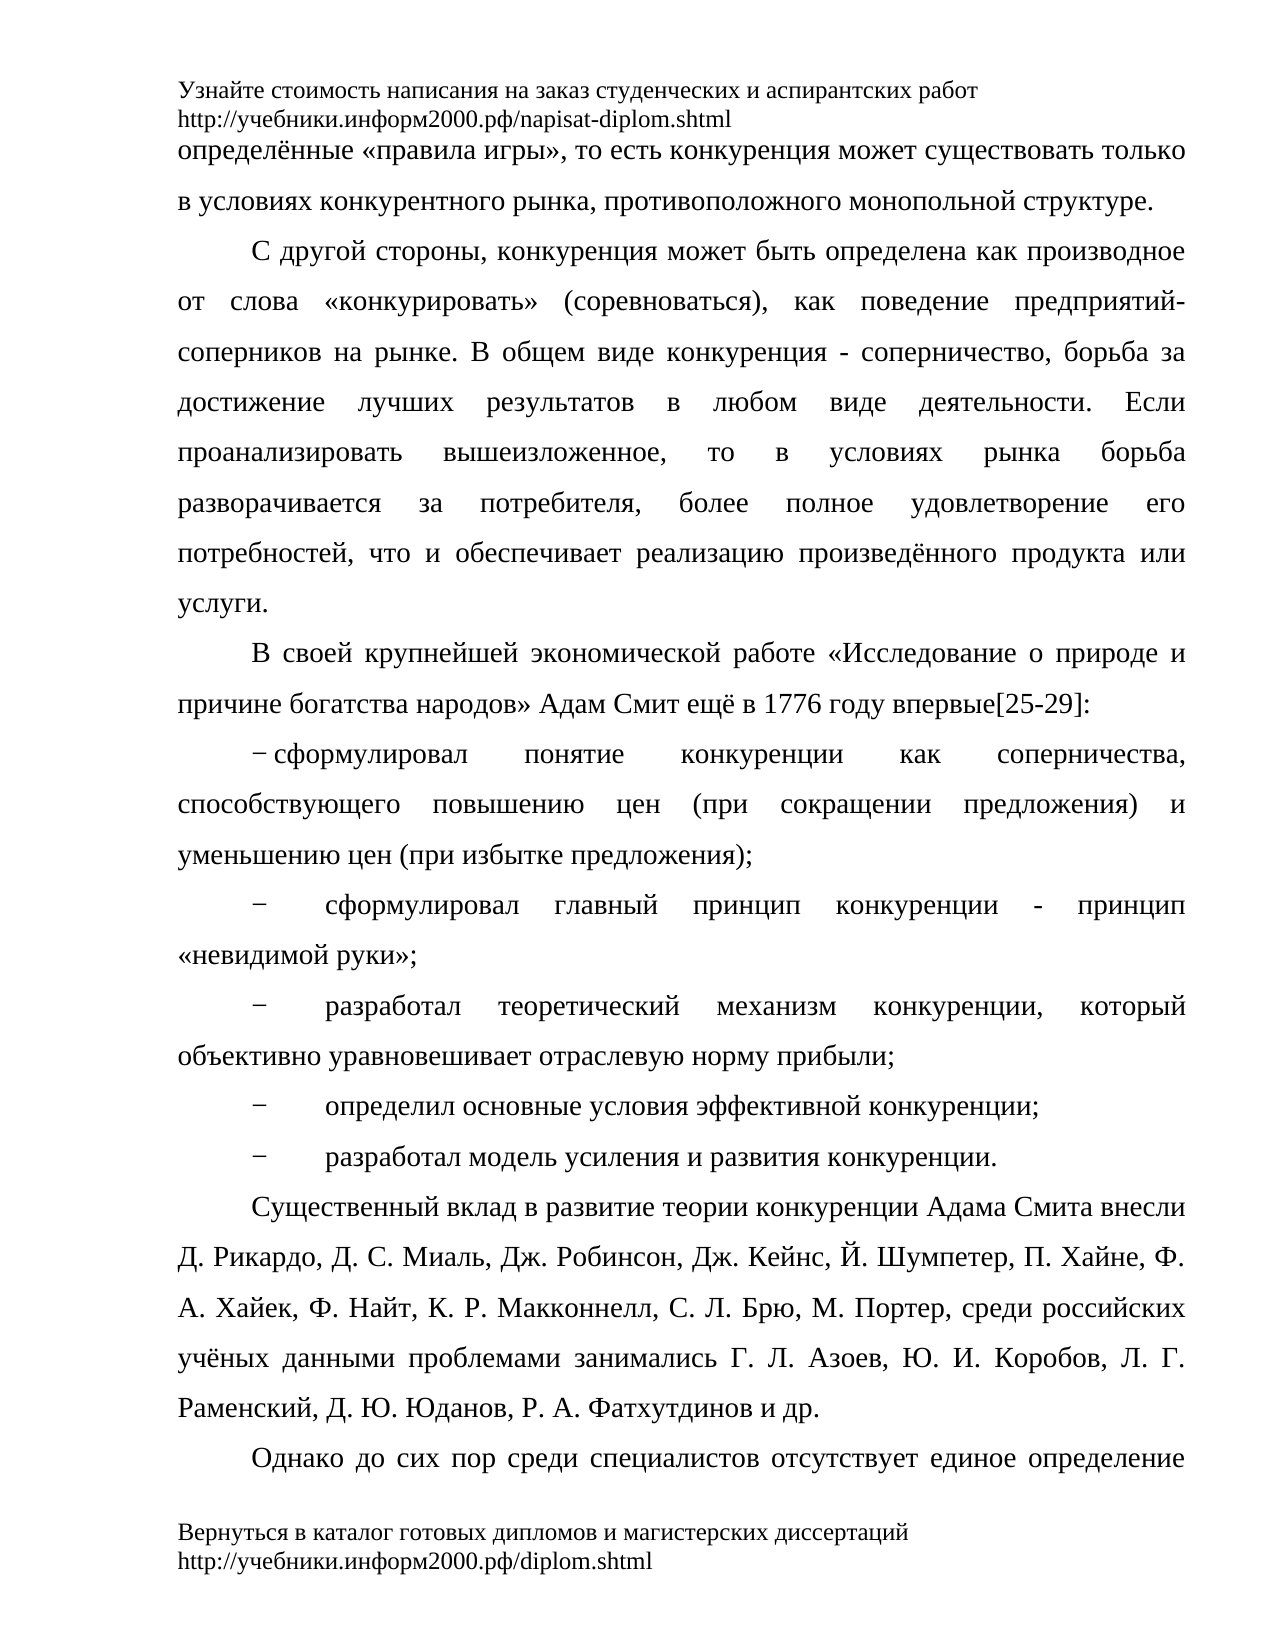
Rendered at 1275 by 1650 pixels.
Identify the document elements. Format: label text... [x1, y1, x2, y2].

text − разработал теоретический механизм конкуренции, который объективно уравновешивает отраслевую норму прибыли; [177, 988, 1186, 1072]
text С другой стороны, конкуренция может быть определена как производное от слова «конкурировать» (соревноваться), как поведение предприятий-соперников на рынке. В общем виде конкуренция - соперничество, борьба за достижение лучших результатов в любом виде деятельности. Если проанализировать вышеизложенное, то в условиях рынка борьба разворачивается за потребителя, более полное удовлетворение его потребностей, что и обеспечивает реализацию произведённого продукта или услуги. [177, 233, 1186, 619]
text В своей крупнейшей экономической работе «Исследование о природе и причине богатства народов» Адам Смит ещё в 1776 году впервые[25-29]: [177, 636, 1186, 719]
text − определил основные условия эффективной конкуренции; [177, 1088, 1186, 1122]
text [177, 1441, 1186, 1474]
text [177, 132, 1186, 216]
text Существенный вклад в развитие теории конкуренции Адама Смита внесли Д. Рикардо, Д. С. Миаль, Дж. Робинсон, Дж. Кейнс, Й. Шумпетер, П. Хайне, Ф. А. Хайек, Ф. Найт, К. Р. Макконнелл, С. Л. Брю, М. Портер, среди российских учёных данными проблемами занимались Г. Л. Азоев, Ю. И. Коробов, Л. Г. Раменский, Д. Ю. Юданов, Р. А. Фатхутдинов и др. [177, 1189, 1186, 1424]
text − сформулировал главный принцип конкуренции - принцип «невидимой руки»; [177, 887, 1186, 971]
text − сформулировал понятие конкуренции как соперничества, способствующего повышению цен (при сокращении предложения) и уменьшению цен (при избытке предложения); [177, 736, 1186, 870]
text − разработал модель усиления и развития конкуренции. [177, 1139, 1186, 1172]
